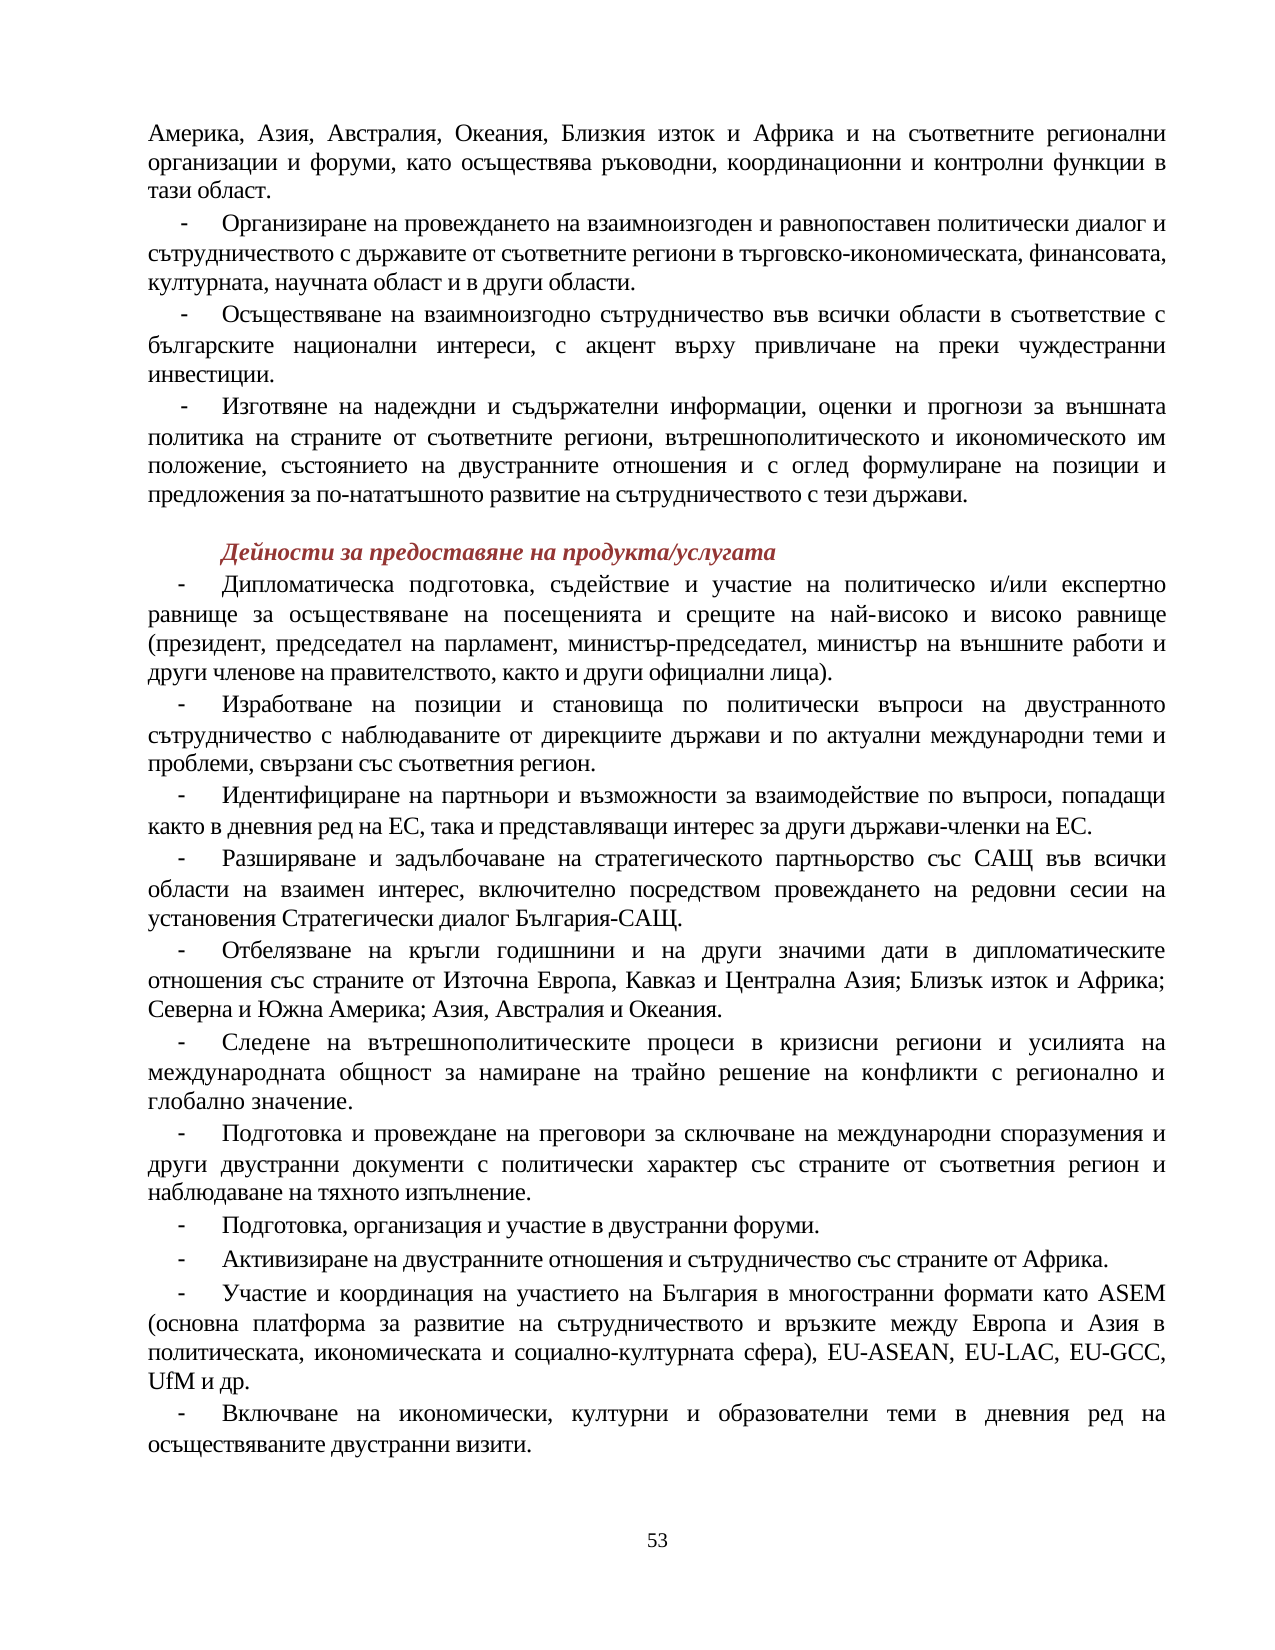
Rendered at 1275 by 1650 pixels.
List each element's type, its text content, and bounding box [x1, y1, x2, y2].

list Следене на вътрешнополитическите процеси в кризисни региони и усилията на международната общност за намиране на трайно решение на конфликти с регионално и глобално значение. [148, 1023, 1167, 1115]
list Изготвяне на надеждни и съдържателни информации, оценки и прогнози за външната политика на страните от съответните региони, вътрешнополитическото и икономическото им положение, състоянието на двустранните отношения и с оглед формулиране на позиции и предложения за по-нататъшното развитие на сътрудничеството с тези държави. [148, 387, 1167, 508]
list Осъществяване на взаимноизгодно сътрудничество във всички области в съответствие с българските национални интереси, с акцент върху привличане на преки чуждестранни инвестиции. [148, 296, 1167, 387]
list Идентифициране на партньори и възможности за взаимодействие по въпроси, попадащи както в дневния ред на ЕС, така и представляващи интерес за други държави-членки на ЕС. [148, 777, 1167, 840]
text Дейности за предоставяне на продукта/услугата [148, 537, 1167, 565]
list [148, 118, 1167, 204]
list Подготовка и провеждане на преговори за сключване на международни споразумения и други двустранни документи с политически характер със страните от съответния регион и наблюдаване на тяхното изпълнение. [148, 1115, 1167, 1206]
list Включване на икономически, културни и образователни теми в дневния ред на осъществяваните двустранни визити. [148, 1395, 1167, 1457]
list Изработване на позиции и становища по политически въпроси на двустранното сътрудничество с наблюдаваните от дирекциите държави и по актуални международни теми и проблеми, свързани със съответния регион. [148, 686, 1167, 777]
list Участие и координация на участието на България в многостранни формати като ASEM (основна платформа за развитие на сътрудничеството и връзките между Европа и Азия в политическата, икономическата и социално-културната сфера), EU-ASEAN, EU-LAC, EU-GCC, UfM и др. [148, 1274, 1167, 1395]
list Активизиране на двустранните отношения и сътрудничество със страните от Африка. [148, 1240, 1167, 1274]
list Разширяване и задълбочаване на стратегическото партньорство със САЩ във всички области на взаимен интерес, включително посредством провеждането на редовни сесии на установения Стратегически диалог България-САЩ. [148, 840, 1167, 932]
list Организиране на провеждането на взаимноизгоден и равнопоставен политически диалог и сътрудничеството с държавите от съответните региони в търговско-икономическата, финансовата, културната, научната област и в други области. [148, 204, 1167, 296]
list Подготовка, организация и участие в двустранни форуми. [148, 1206, 1167, 1240]
list Отбелязване на кръгли годишнини и на други значими дати в дипломатическите отношения със страните от Източна Европа, Кавказ и Централна Азия; Близък изток и Африка; Северна и Южна Америка; Азия, Австралия и Океания. [148, 932, 1167, 1023]
list Дипломатическа подготовка, съдействие и участие на политическо и/или експертно равнище за осъществяване на посещенията и срещите на най-високо и високо равнище (президент, председател на парламент, министър-председател, министър на външните работи и други членове на правителството, както и други официални лица). [148, 565, 1167, 686]
